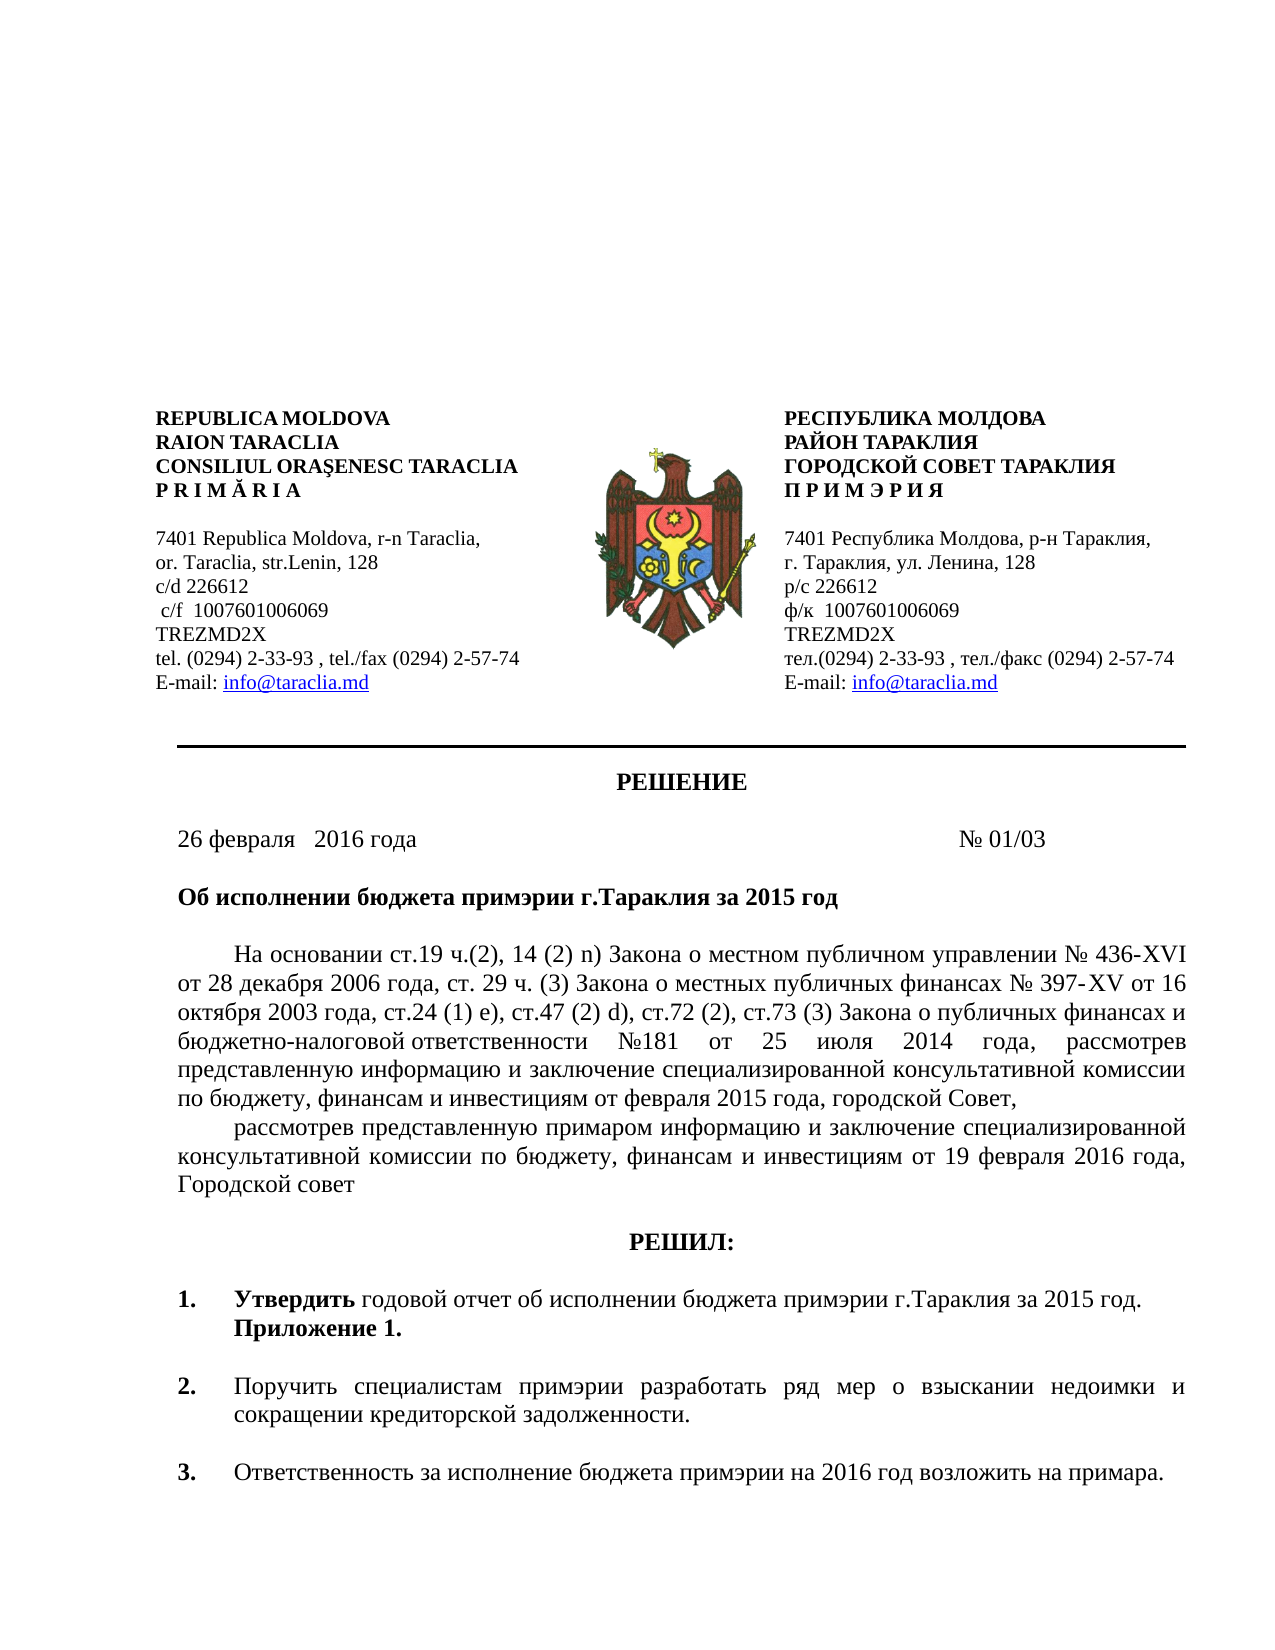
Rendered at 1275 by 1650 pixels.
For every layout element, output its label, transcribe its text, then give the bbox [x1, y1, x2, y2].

text 26 февраля 2016 года № 01/03 [177, 824, 1186, 853]
text На основании ст.19 ч.(2), 14 (2) n) Закона о местном публичном управлении № 436-XVI от 28 декабря 2006 года, ст. 29 ч. (3) Закона о местных публичных финансах № 397-XV от 16 октября 2003 года, ст.24 (1) е), ст.47 (2) d), ст.72 (2), ст.73 (3) Закона о публичных финансах и бюджетно-налоговой ответственности №181 от 25 июля 2014 года, рассмотрев представленную информацию и заключение специализированной консультативной комиссии по бюджету, финансам и инвестициям от февраля 2015 года, городской Совет, [177, 939, 1186, 1112]
table_header РЕСПУБЛИКА МОЛДОВА РАЙОН ТАРАКЛИЯ ГОРОДСКОЙ СОВЕТ Тараклия П Р И М Э Р И Я 7401 Республика Молдова, р-н Тараклия, г. Тараклия, ул. Ленина, 128 р/с 226612 ф/к 1007601006069 TREZMD2X тел.(0294) 2-33-93 , тел./факс (0294) 2-57-74 E-mail: info@taraclia.md [773, 406, 1222, 718]
text РЕШЕНИЕ [177, 767, 1186, 796]
text Об исполнении бюджета примэрии г.Тараклия за 2015 год [177, 882, 1186, 911]
list Утвердить годовой отчет об исполнении бюджета примэрии г.Тараклия за 2015 год. [177, 1284, 1186, 1313]
list Ответственность за исполнение бюджета примэрии на 2016 год возложить на примара. [177, 1457, 1186, 1486]
table_header [579, 406, 773, 718]
picture [595, 448, 757, 650]
text рассмотрев представленную примаром информацию и заключение специализированной консультативной комиссии по бюджету, финансам и инвестициям от 19 февраля 2016 года, Городской совет [177, 1112, 1186, 1198]
text Приложение 1. [233, 1313, 1186, 1342]
list Поручить специалистам примэрии разработать ряд мер о взыскании недоимки и сокращении кредиторской задолженности. [177, 1371, 1186, 1428]
table_header REPUBLICA RAION TARACLIA CONSILIUL ORAŞENESC TARACLIA P R I M Ă R I A 7401 Republica , r-n Taraclia, or. Taraclia, str.Lenin, 128 c/d 226612 c/f 1007601006069 TREZMD2X tel. (0294) 2-33-93 , tel./fax (0294) 2-57-74 E-mail: info@taraclia.md [144, 406, 578, 718]
text РЕШИЛ: [177, 1227, 1186, 1256]
